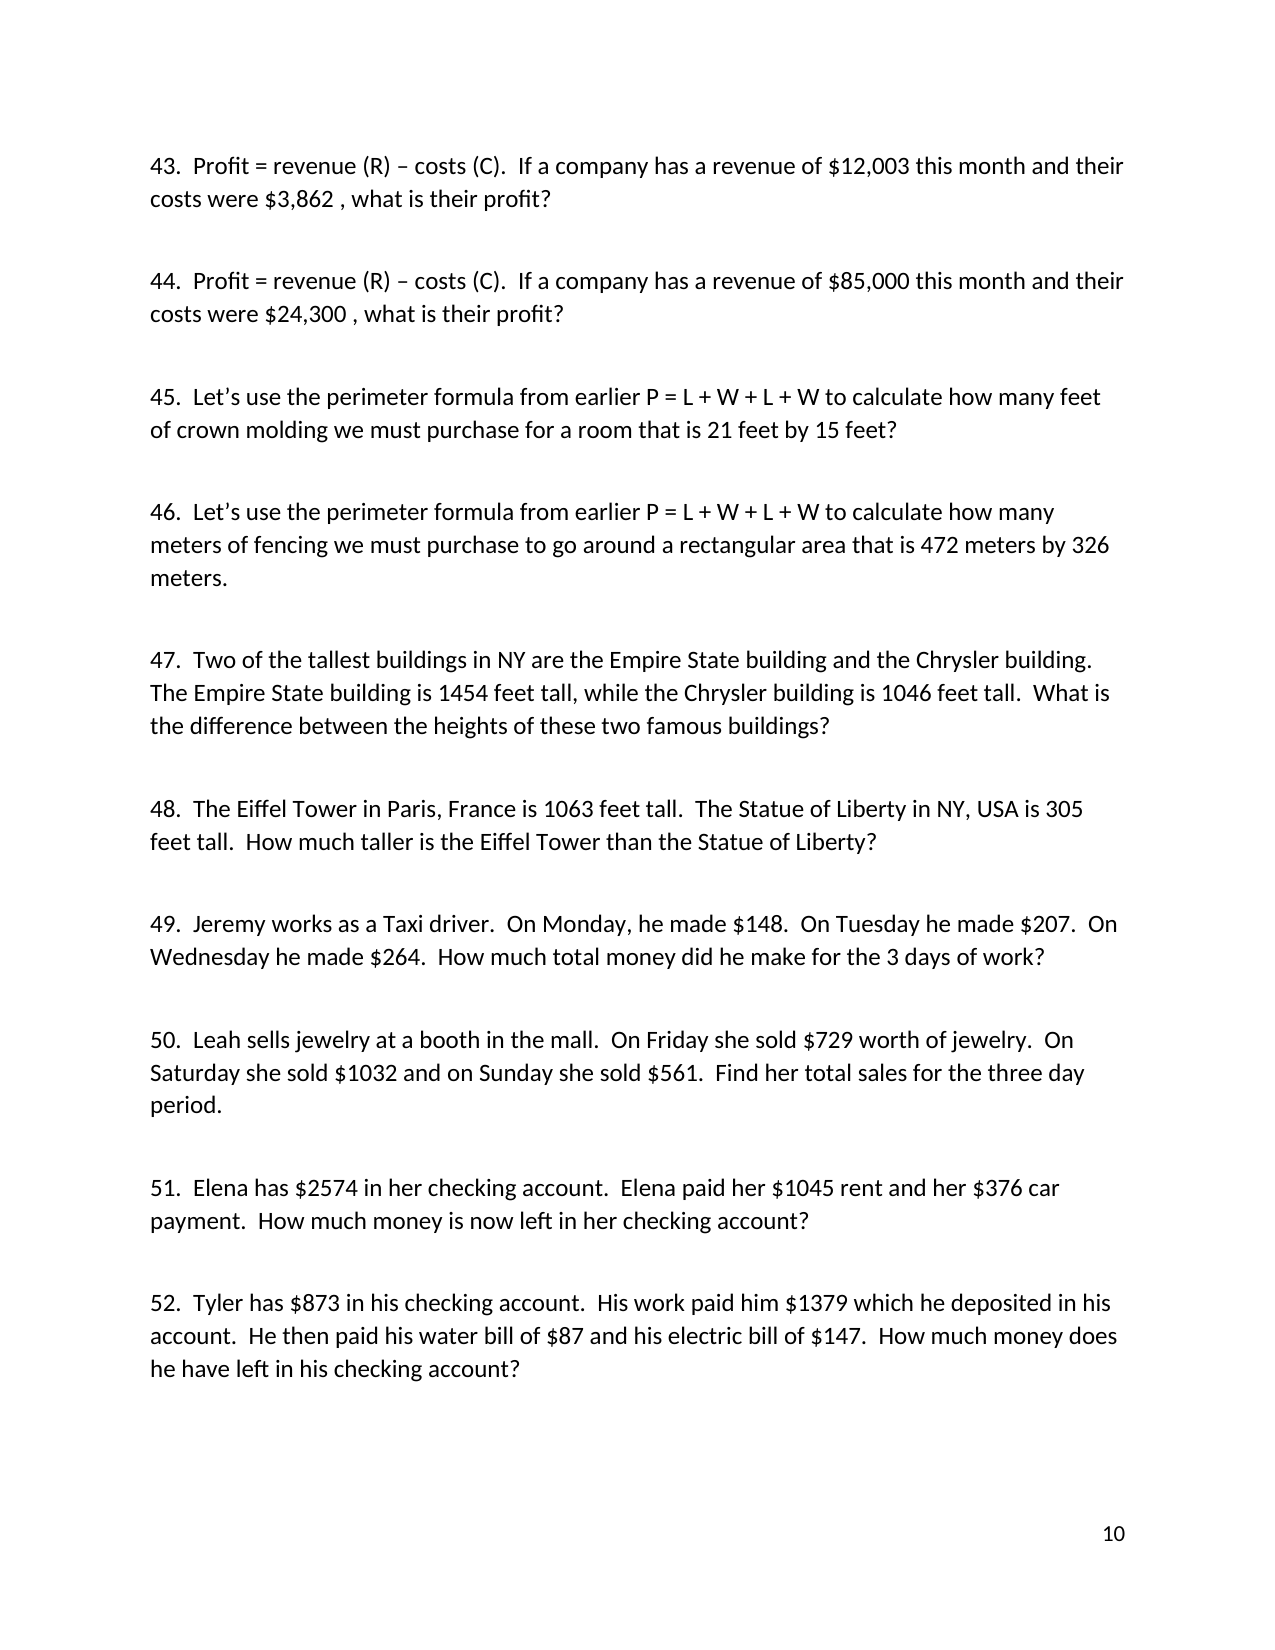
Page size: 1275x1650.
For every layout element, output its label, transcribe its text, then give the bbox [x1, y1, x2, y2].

text 49. Jeremy works as a Taxi driver. On Monday, he made $148. On Tuesday he made $207. On Wednesday he made $264. How much total money did he make for the 3 days of work? [150, 875, 1125, 972]
text 47. Two of the tallest buildings in NY are the Empire State building and the Chrysler building. The Empire State building is 1454 feet tall, while the Chrysler building is 1046 feet tall. What is the difference between the heights of these two famous buildings? [150, 612, 1125, 741]
text 52. Tyler has $873 in his checking account. His work paid him $1379 which he deposited in his account. He then paid his water bill of $87 and his electric bill of $147. How much money does he have left in his checking account? [150, 1254, 1125, 1384]
text 50. Leah sells jewelry at a booth in the mall. On Friday she sold $729 worth of jewelry. On Saturday she sold $1032 and on Sunday she sold $561. Find her total sales for the three day period. [150, 991, 1125, 1120]
text 44. Profit = revenue (R) – costs (C). If a company has a revenue of $85,000 this month and their costs were $24,300 , what is their profit? [150, 232, 1125, 329]
text 46. Let’s use the perimeter formula from earlier P = L + W + L + W to calculate how many meters of fencing we must purchase to go around a rectangular area that is 472 meters by 326 meters. [150, 463, 1125, 593]
text 51. Elena has $2574 in her checking account. Elena paid her $1045 rent and her $376 car payment. How much money is now left in her checking account? [150, 1139, 1125, 1236]
text 45. Let’s use the perimeter formula from earlier P = L + W + L + W to calculate how many feet of crown molding we must purchase for a room that is 21 feet by 15 feet? [150, 348, 1125, 444]
text 43. Profit = revenue (R) – costs (C). If a company has a revenue of $12,003 this month and their costs were $3,862 , what is their profit? [150, 150, 1125, 213]
text 48. The Eiffel Tower in Paris, France is 1063 feet tall. The Statue of Liberty in NY, USA is 305 feet tall. How much taller is the Eiffel Tower than the Statue of Liberty? [150, 760, 1125, 856]
